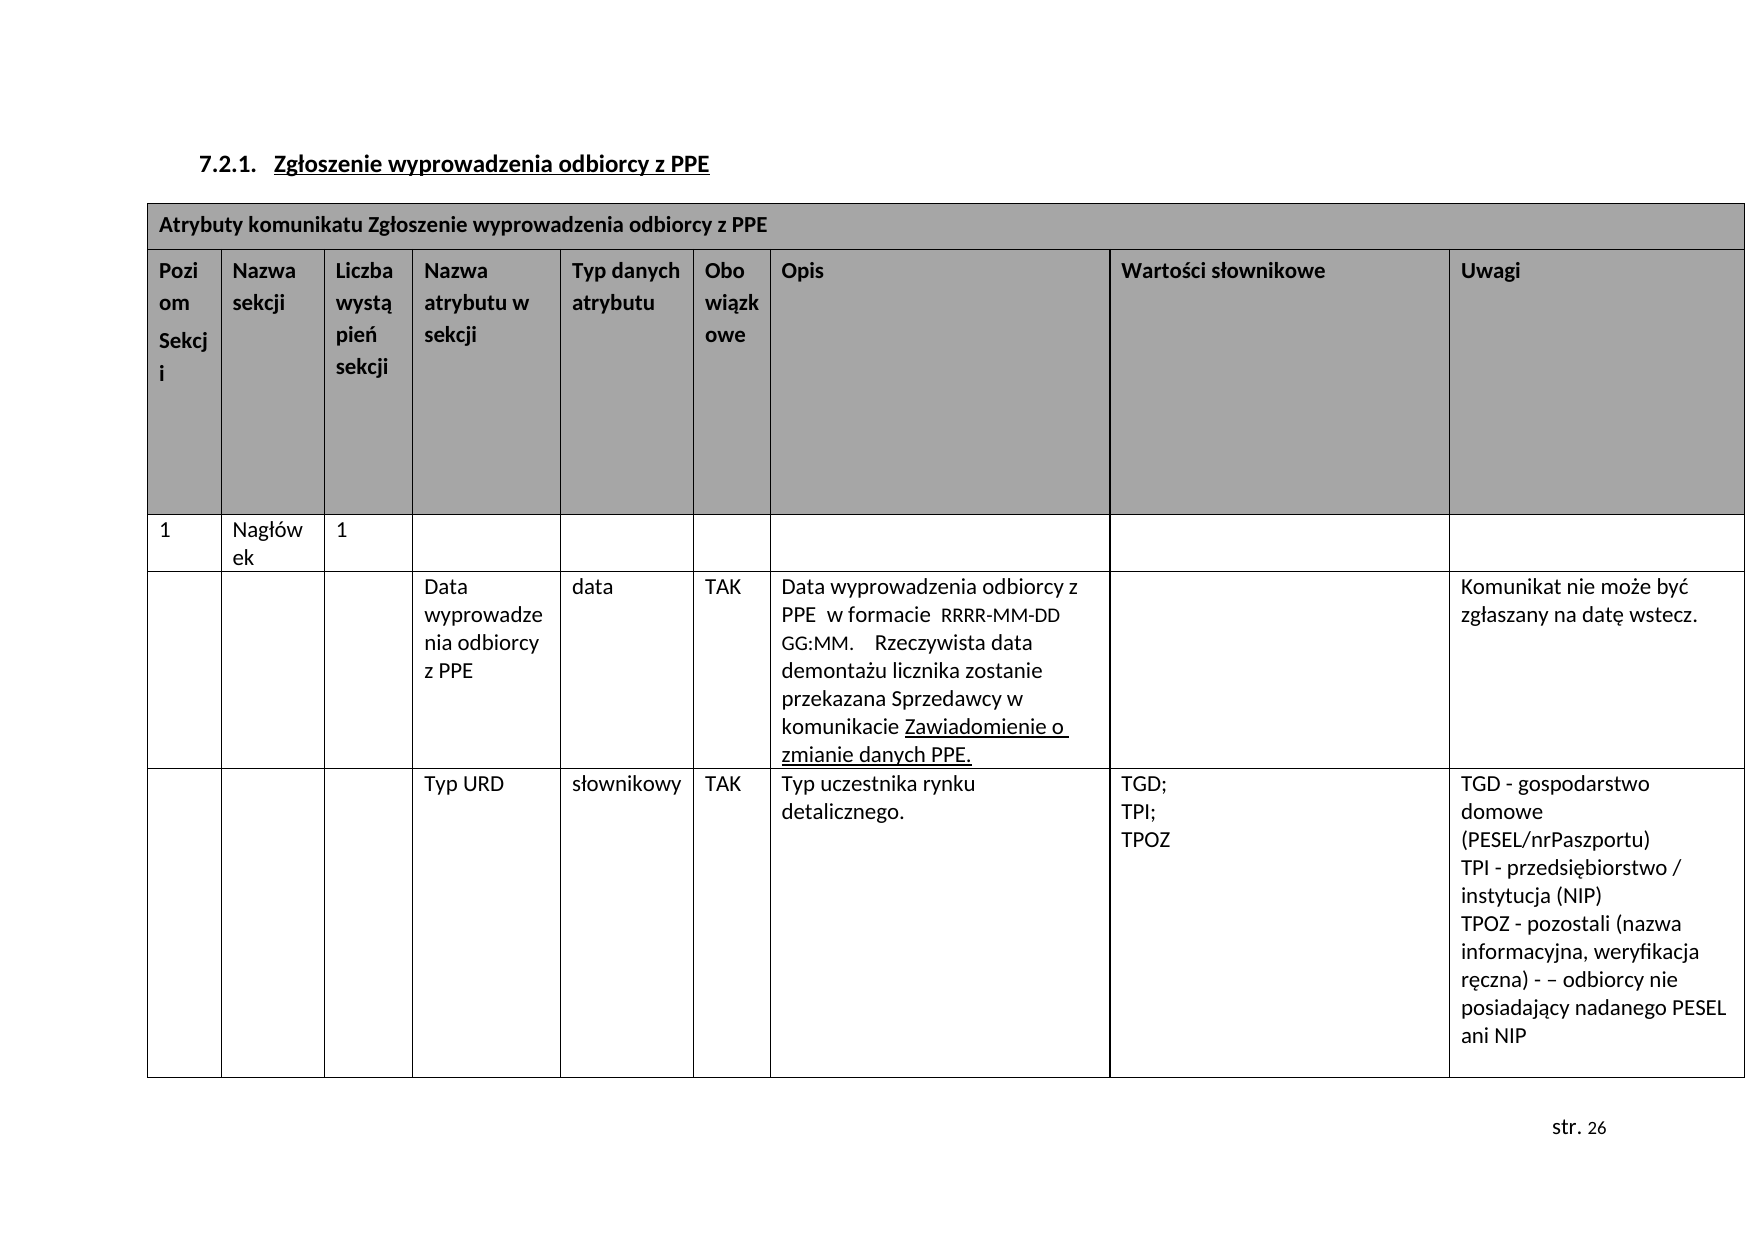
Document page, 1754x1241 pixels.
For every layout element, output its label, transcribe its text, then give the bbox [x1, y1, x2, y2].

table_cell [1111, 572, 1449, 768]
table_cell [222, 572, 324, 768]
table_cell Nagłówek [222, 515, 324, 571]
table_cell TGD - gospodarstwo domowe (PESEL/nrPaszportu) TPI - przedsiębiorstwo / instytucja (NIP) TPOZ - pozostali (nazwa informacyjna, weryfikacja ręczna) - – odbiorcy nie posiadający nadanego PESEL ani NIP [1450, 769, 1744, 1077]
table_cell TAK [694, 769, 770, 1077]
table_header Atrybuty komunikatu Zgłoszenie wyprowadzenia odbiorcy z PPE [148, 204, 1744, 249]
table_cell Typ uczestnika rynku detalicznego. [771, 769, 1109, 1077]
table_cell [413, 515, 560, 571]
table_cell [325, 769, 412, 1077]
table_cell Opis [771, 250, 1109, 514]
table_cell data [561, 572, 693, 768]
table_cell [148, 769, 221, 1077]
table_cell Komunikat nie może być zgłaszany na datę wstecz. [1450, 572, 1744, 768]
table_cell [222, 769, 324, 1077]
table_cell [694, 515, 770, 571]
table_cell 1 [148, 515, 221, 571]
table_cell Nazwa sekcji [222, 250, 324, 514]
table_cell Typ danych atrybutu [561, 250, 693, 514]
table_cell TGD; TPI; TPOZ [1111, 769, 1449, 1077]
table_cell 1 [325, 515, 412, 571]
table_cell [1111, 515, 1449, 571]
table_cell TAK [694, 572, 770, 768]
table_cell Uwagi [1450, 250, 1744, 514]
table_cell słownikowy [561, 769, 693, 1077]
table_cell Liczba wystąpień sekcji [325, 250, 412, 514]
table_cell Data wyprowadzenia odbiorcy z PPE w formacie RRRR-MM-DD GG:MM. Rzeczywista data demontażu licznika zostanie przekazana Sprzedawcy w komunikacie Zawiadomienie o zmianie danych PPE. [771, 572, 1109, 768]
table_cell Typ URD [413, 769, 560, 1077]
table_cell [325, 572, 412, 768]
table_cell Poziom Sekcji [148, 250, 221, 514]
table_cell Nazwa atrybutu w sekcji [413, 250, 560, 514]
table_cell [771, 515, 1109, 571]
table_cell [1450, 515, 1744, 571]
table_cell [561, 515, 693, 571]
table_cell [148, 572, 221, 768]
list Zgłoszenie wyprowadzenia odbiorcy z PPE [199, 148, 1606, 178]
table_cell Wartości słownikowe [1111, 250, 1449, 514]
table_cell Obowiązkowe [694, 250, 770, 514]
table_cell Data wyprowadzenia odbiorcy z PPE [413, 572, 560, 768]
